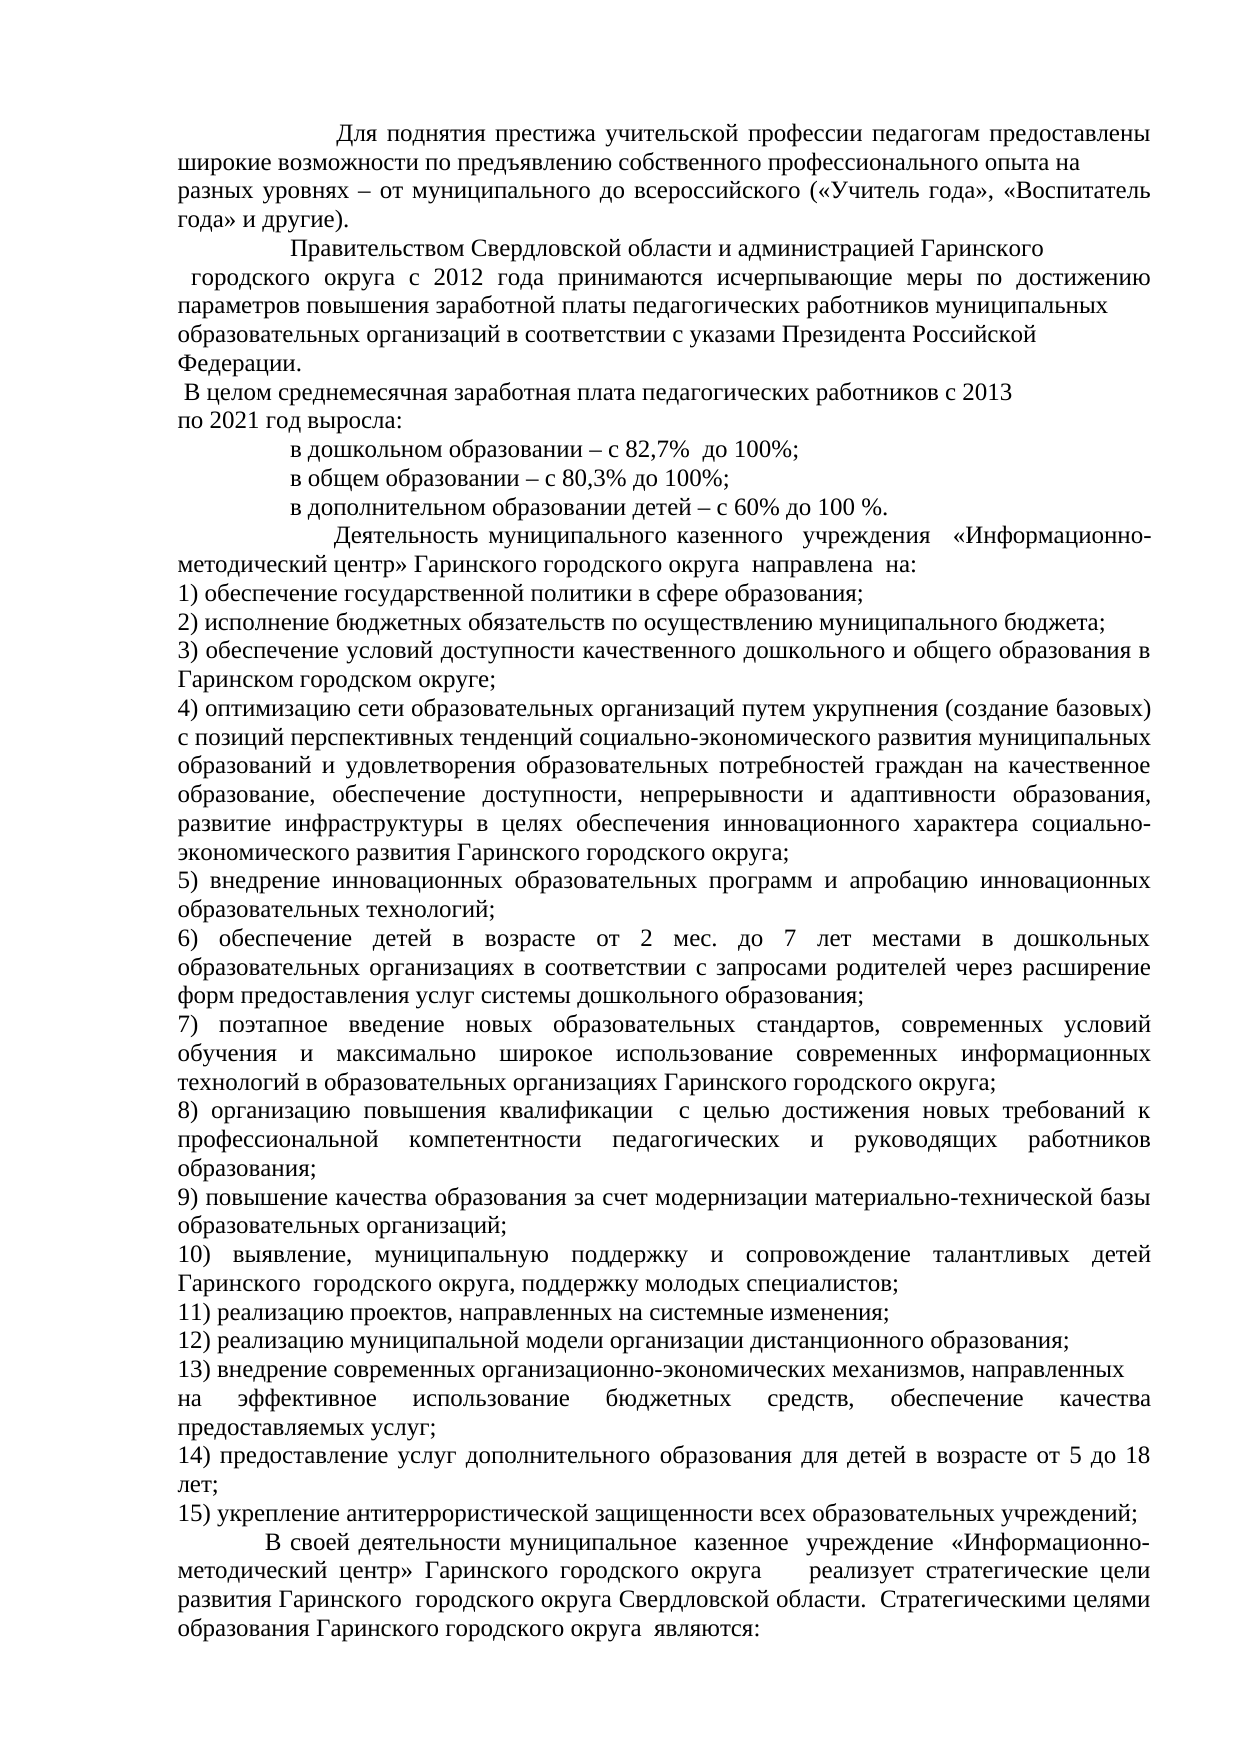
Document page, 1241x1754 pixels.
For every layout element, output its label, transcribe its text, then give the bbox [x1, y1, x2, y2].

text 5) внедрение инновационных образовательных программ и апробацию инновационных образовательных технологий; [177, 866, 1152, 923]
text Для поднятия престижа учительской профессии педагогам предоставлены широкие возможности по предъявлению собственного профессионального опыта на [177, 118, 1152, 176]
text в дополнительном образовании детей – с 60% до 100 %. [177, 492, 1152, 521]
text 12) реализацию муниципальной модели организации дистанционного образования; [177, 1326, 1152, 1354]
text В целом среднемесячная заработная плата педагогических работников с 2013 [177, 377, 1152, 406]
text 11) реализацию проектов, направленных на системные изменения; [177, 1297, 1152, 1326]
text 3) обеспечение условий доступности качественного дошкольного и общего образования в Гаринском городском округе; [177, 636, 1152, 693]
text Федерации. [177, 348, 1152, 377]
text 14) предоставление услуг дополнительного образования для детей в возрасте от 5 до 18 лет; [177, 1441, 1152, 1498]
text разных уровнях – от муниципального до всероссийского («Учитель года», «Воспитатель года» и другие). [177, 176, 1152, 233]
text 1) обеспечение государственной политики в сфере образования; [177, 578, 1152, 607]
text 2) исполнение бюджетных обязательств по осуществлению муниципального бюджета; [177, 607, 1152, 636]
text Деятельность муниципального казенного учреждения «Информационно-методический центр» Гаринского городского округа направлена на: [177, 521, 1152, 578]
text в общем образовании – с 80,3% до 100%; [177, 463, 1152, 492]
text 8) организацию повышения квалификации с целью достижения новых требований к профессиональной компетентности педагогических и руководящих работников образования; [177, 1096, 1152, 1182]
text городского округа с 2012 года принимаются исчерпывающие меры по достижению параметров повышения заработной платы педагогических работников муниципальных [177, 262, 1152, 319]
text 4) оптимизацию сети образовательных организаций путем укрупнения (создание базовых) с позиций перспективных тенденций социально-экономического развития муниципальных образований и удовлетворения образовательных потребностей граждан на качественное образование, обеспечение доступности, непрерывности и адаптивности образования, развитие инфраструктуры в целях обеспечения инновационного характера социально-экономического развития Гаринского городского округа; [177, 693, 1152, 866]
text 7) поэтапное введение новых образовательных стандартов, современных условий обучения и максимально широкое использование современных информационных технологий в образовательных организациях Гаринского городского округа; [177, 1009, 1152, 1096]
text Правительством Свердловской области и администрацией Гаринского [177, 233, 1152, 262]
text на эффективное использование бюджетных средств, обеспечение качества предоставляемых услуг; [177, 1383, 1152, 1441]
text 13) внедрение современных организационно-экономических механизмов, направленных [177, 1354, 1152, 1383]
text в дошкольном образовании – с 82,7% до 100%; [177, 434, 1152, 463]
text образовательных организаций в соответствии с указами Президента Российской [177, 319, 1152, 348]
text 10) выявление, муниципальную поддержку и сопровождение талантливых детей Гаринского городского округа, поддержку молодых специалистов; [177, 1239, 1152, 1297]
text 9) повышение качества образования за счет модернизации материально-технической базы образовательных организаций; [177, 1182, 1152, 1239]
text 15) укрепление антитеррористической защищенности всех образовательных учреждений; [177, 1498, 1152, 1527]
text по 2021 год выросла: [177, 406, 1152, 434]
text 6) обеспечение детей в возрасте от 2 мес. до 7 лет местами в дошкольных образовательных организациях в соответствии с запросами родителей через расширение форм предоставления услуг системы дошкольного образования; [177, 923, 1152, 1009]
text В своей деятельности муниципальное казенное учреждение «Информационно-методический центр» Гаринского городского округа реализует стратегические цели развития Гаринского городского округа Свердловской области. Стратегическими целями образования Гаринского городского округа являются: [177, 1527, 1152, 1642]
